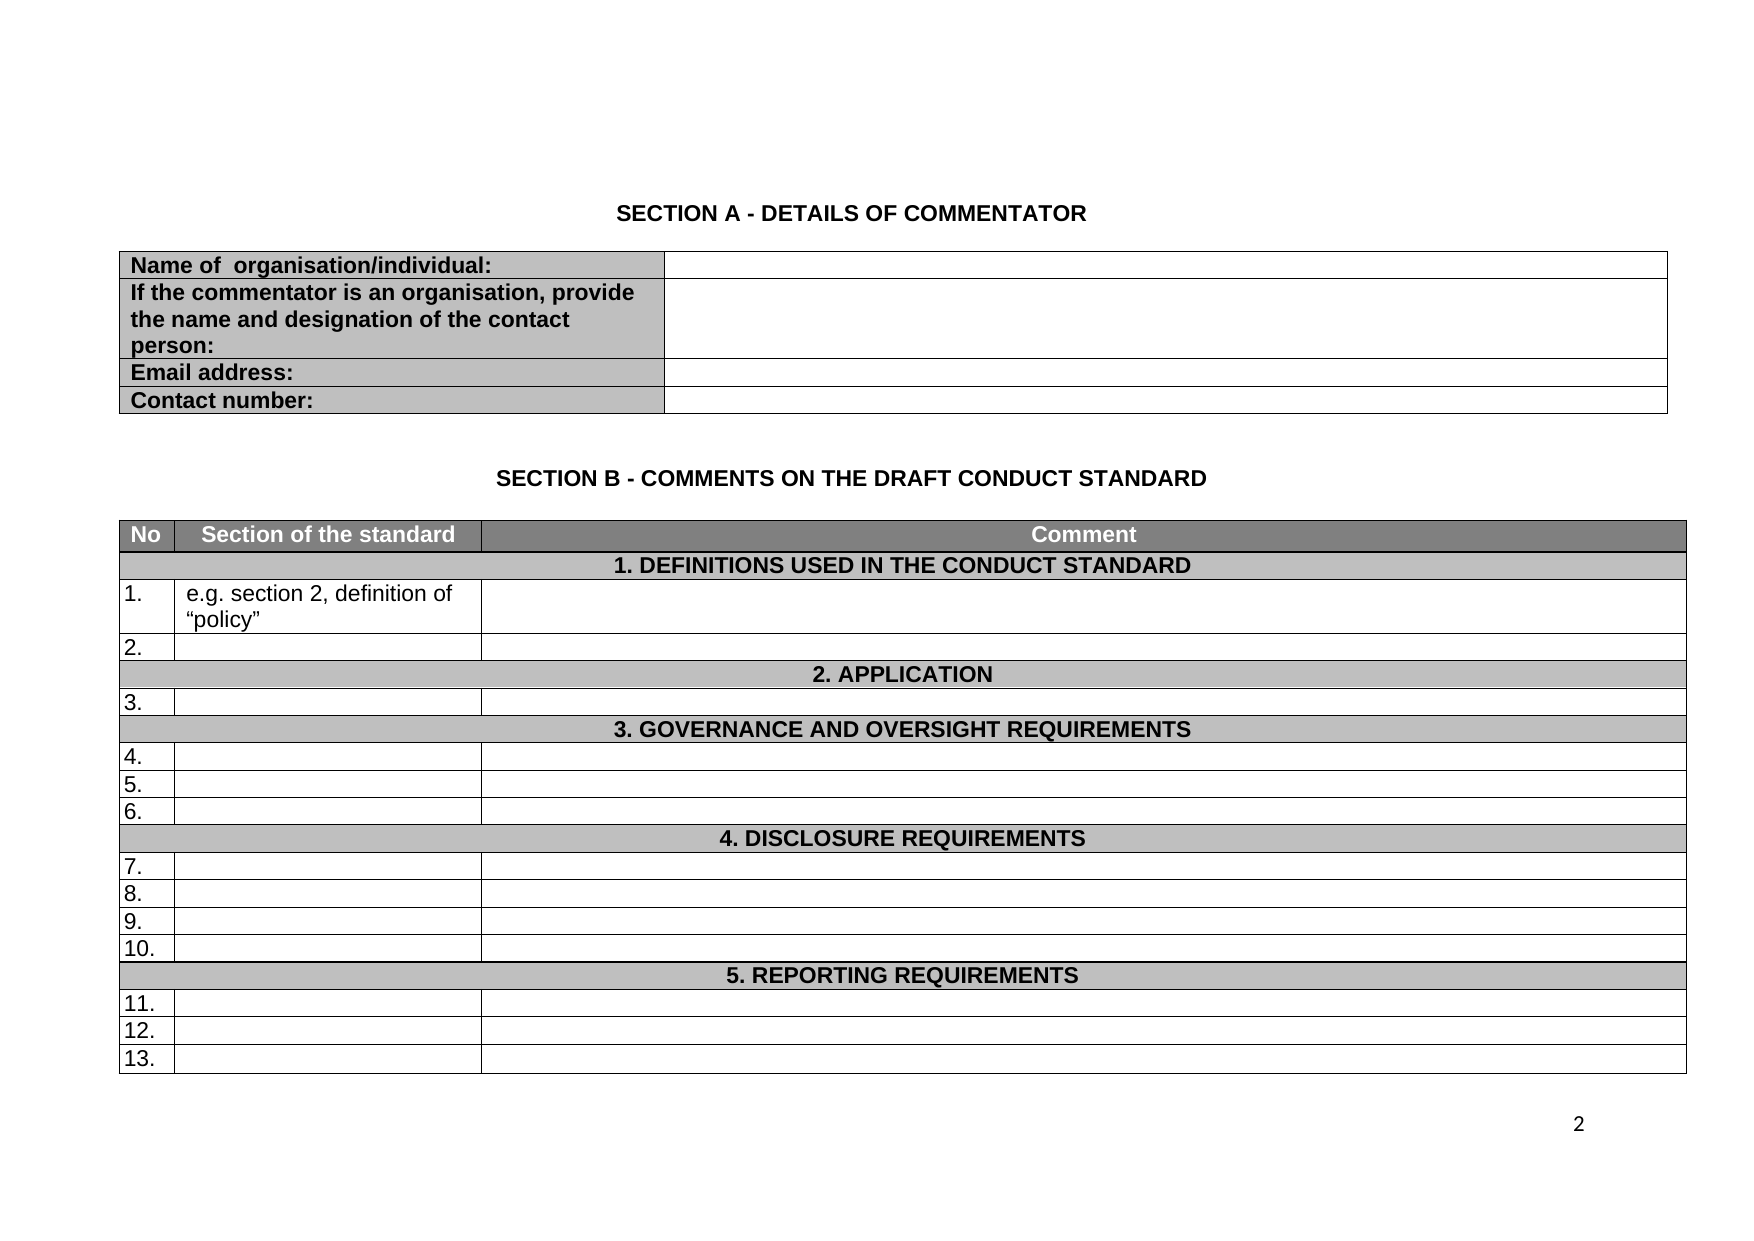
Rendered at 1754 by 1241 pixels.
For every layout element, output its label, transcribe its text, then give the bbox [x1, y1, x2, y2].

table_cell [120, 771, 174, 797]
table_cell [175, 908, 481, 934]
table_cell [175, 1017, 481, 1043]
table_cell [665, 359, 1667, 386]
table_cell [175, 771, 481, 797]
table_cell [482, 689, 1686, 715]
table_cell 3. GOVERNANCE AND OVERSIGHT REQUIREMENTS [120, 716, 1686, 742]
table_cell [120, 990, 174, 1016]
table_cell [175, 880, 481, 907]
table_cell 2. APPLICATION [120, 661, 1686, 687]
table_cell [482, 743, 1686, 769]
table_cell [120, 634, 174, 660]
table_header Name of organisation/individual: [120, 252, 664, 278]
table_header No [120, 521, 174, 551]
table_cell [120, 880, 174, 907]
table_cell [482, 798, 1686, 824]
table_cell Contact number: [120, 387, 664, 413]
table_cell [665, 387, 1667, 413]
table_cell [120, 908, 174, 934]
table_cell [120, 853, 174, 879]
table_cell [482, 634, 1686, 660]
table_cell [175, 743, 481, 769]
table_cell [120, 580, 174, 633]
table_cell [175, 990, 481, 1016]
text SECTION A - DETAILS OF COMMENTATOR [118, 200, 1584, 226]
table_cell [482, 880, 1686, 907]
table_cell [175, 634, 481, 660]
table_cell [175, 935, 481, 961]
table_cell Email address: [120, 359, 664, 386]
table_header [665, 252, 1667, 278]
table_cell [175, 1045, 481, 1073]
table_cell [120, 689, 174, 715]
table_cell [482, 990, 1686, 1016]
table_cell [482, 853, 1686, 879]
table_cell [120, 798, 174, 824]
table_cell [482, 1017, 1686, 1043]
table_cell [175, 853, 481, 879]
table_cell [482, 771, 1686, 797]
table_cell 1. DEFINITIONS USED IN THE CONDUCT STANDARD [120, 553, 1686, 579]
table_cell [175, 798, 481, 824]
table_cell [482, 580, 1686, 633]
table_cell [120, 1045, 174, 1073]
table_cell [482, 935, 1686, 961]
table_cell [175, 689, 481, 715]
table_cell If the commentator is an organisation, provide the name and designation of the contact person: [120, 279, 664, 358]
table_header Comment [482, 521, 1686, 551]
table_cell 4. DISCLOSURE REQUIREMENTS [120, 825, 1686, 852]
table_cell e.g. section 2, definition of “policy” [175, 580, 481, 633]
table_cell [120, 935, 174, 961]
subtitle SECTION B - COMMENTS ON THE DRAFT CONDUCT STANDARD [118, 465, 1584, 491]
table_cell 5. REPORTING REQUIREMENTS [120, 963, 1686, 989]
table_cell [482, 1045, 1686, 1073]
table_header Section of the standard [175, 521, 481, 551]
table_cell [482, 908, 1686, 934]
table_cell [120, 1017, 174, 1043]
table_cell [665, 279, 1667, 358]
table_cell [120, 743, 174, 769]
